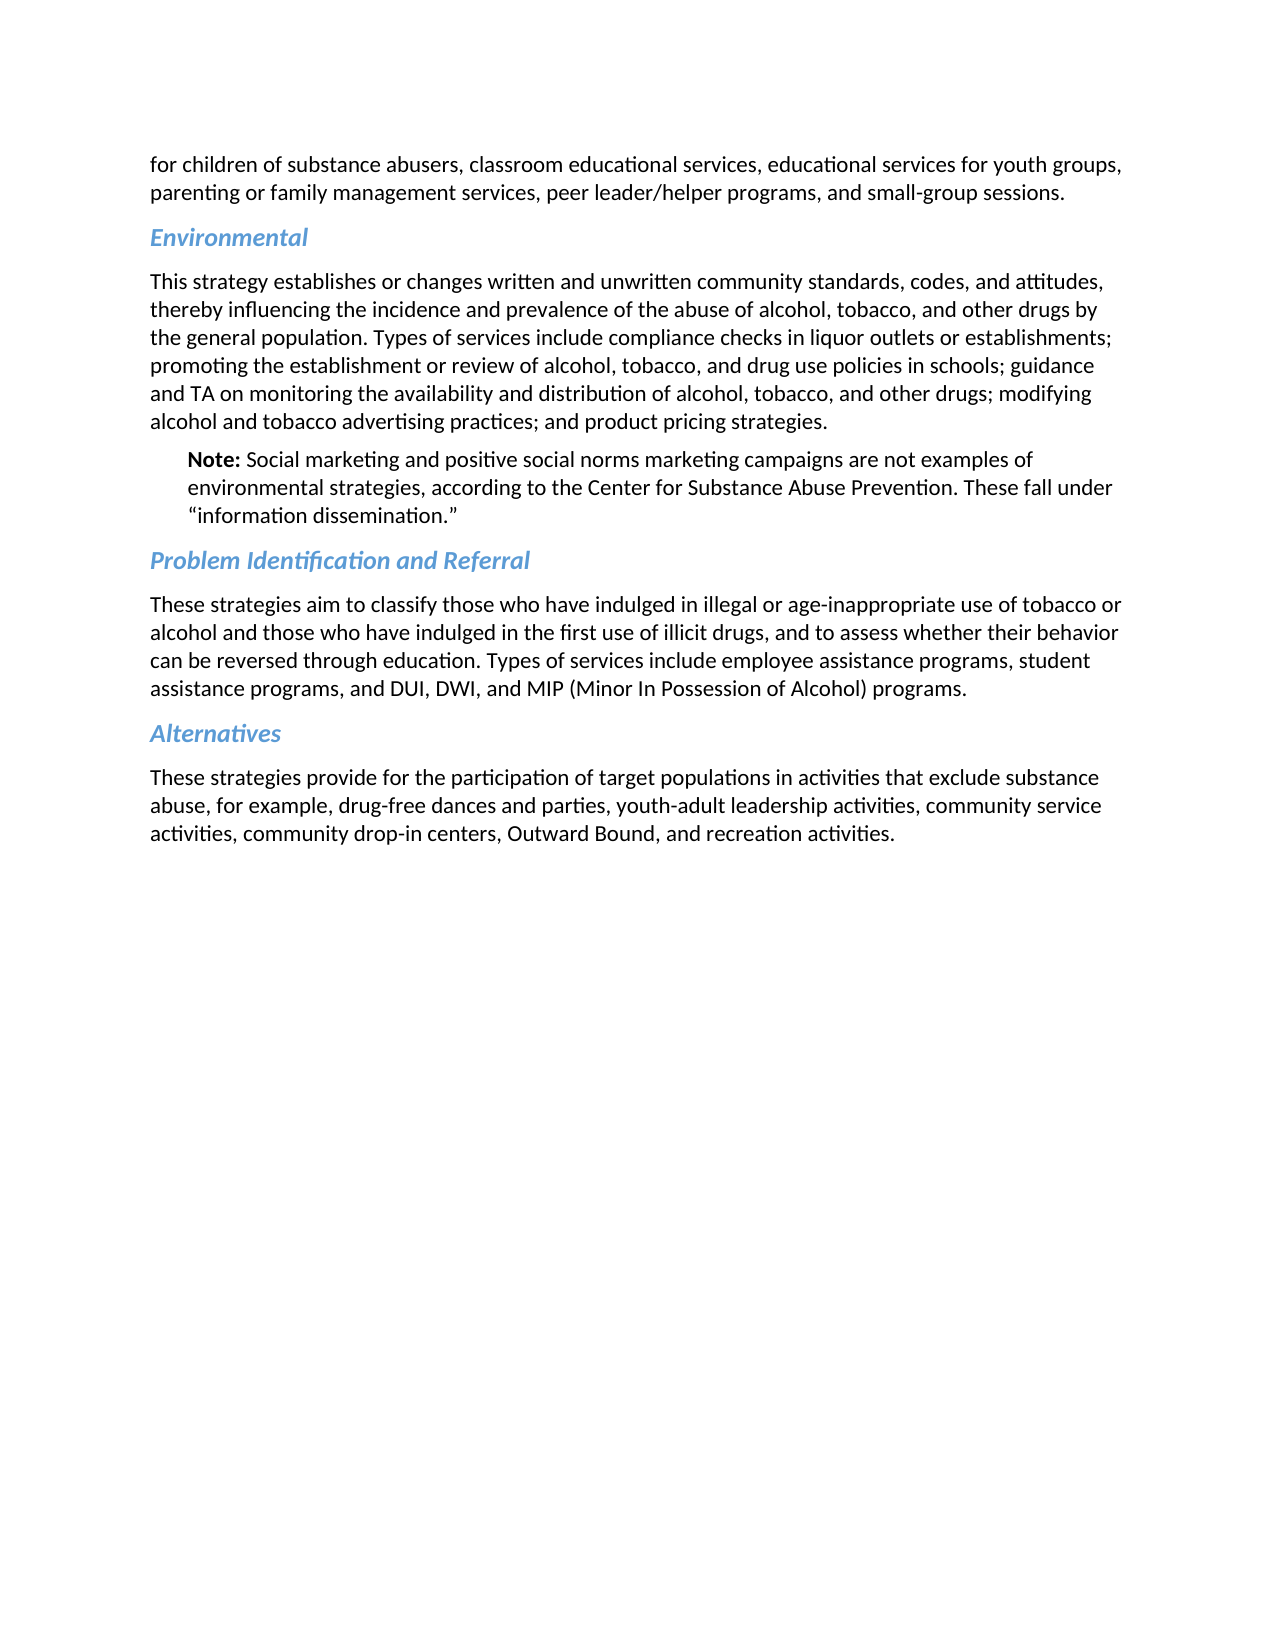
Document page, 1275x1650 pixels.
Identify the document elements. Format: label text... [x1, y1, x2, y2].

text These strategies aim to classify those who have indulged in illegal or age-inappropriate use of tobacco or alcohol and those who have indulged in the first use of illicit drugs, and to assess whether their behavior can be reversed through education. Types of services include employee assistance programs, student assistance programs, and DUI, DWI, and MIP (Minor In Possession of Alcohol) programs. [150, 591, 1125, 703]
subtitle Problem Identification and Referral [150, 544, 1125, 576]
subtitle Environmental [150, 221, 1125, 252]
text These strategies provide for the participation of target populations in activities that exclude substance abuse, for example, drug-free dances and parties, youth-adult leadership activities, community service activities, community drop-in centers, Outward Bound, and recreation activities. [150, 763, 1125, 848]
subtitle Alternatives [150, 717, 1125, 749]
text This strategy establishes or changes written and unwritten community standards, codes, and attitudes, thereby influencing the incidence and prevalence of the abuse of alcohol, tobacco, and other drugs by the general population. Types of services include compliance checks in liquor outlets or establishments; promoting the establishment or review of alcohol, tobacco, and drug use policies in schools; guidance and TA on monitoring the availability and distribution of alcohol, tobacco, and other drugs; modifying alcohol and tobacco advertising practices; and product pricing strategies. [150, 267, 1125, 435]
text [150, 150, 1125, 206]
text Note: Social marketing and positive social norms marketing campaigns are not examples of environmental strategies, according to the Center for Substance Abuse Prevention. These fall under “information dissemination.” [187, 446, 1125, 529]
